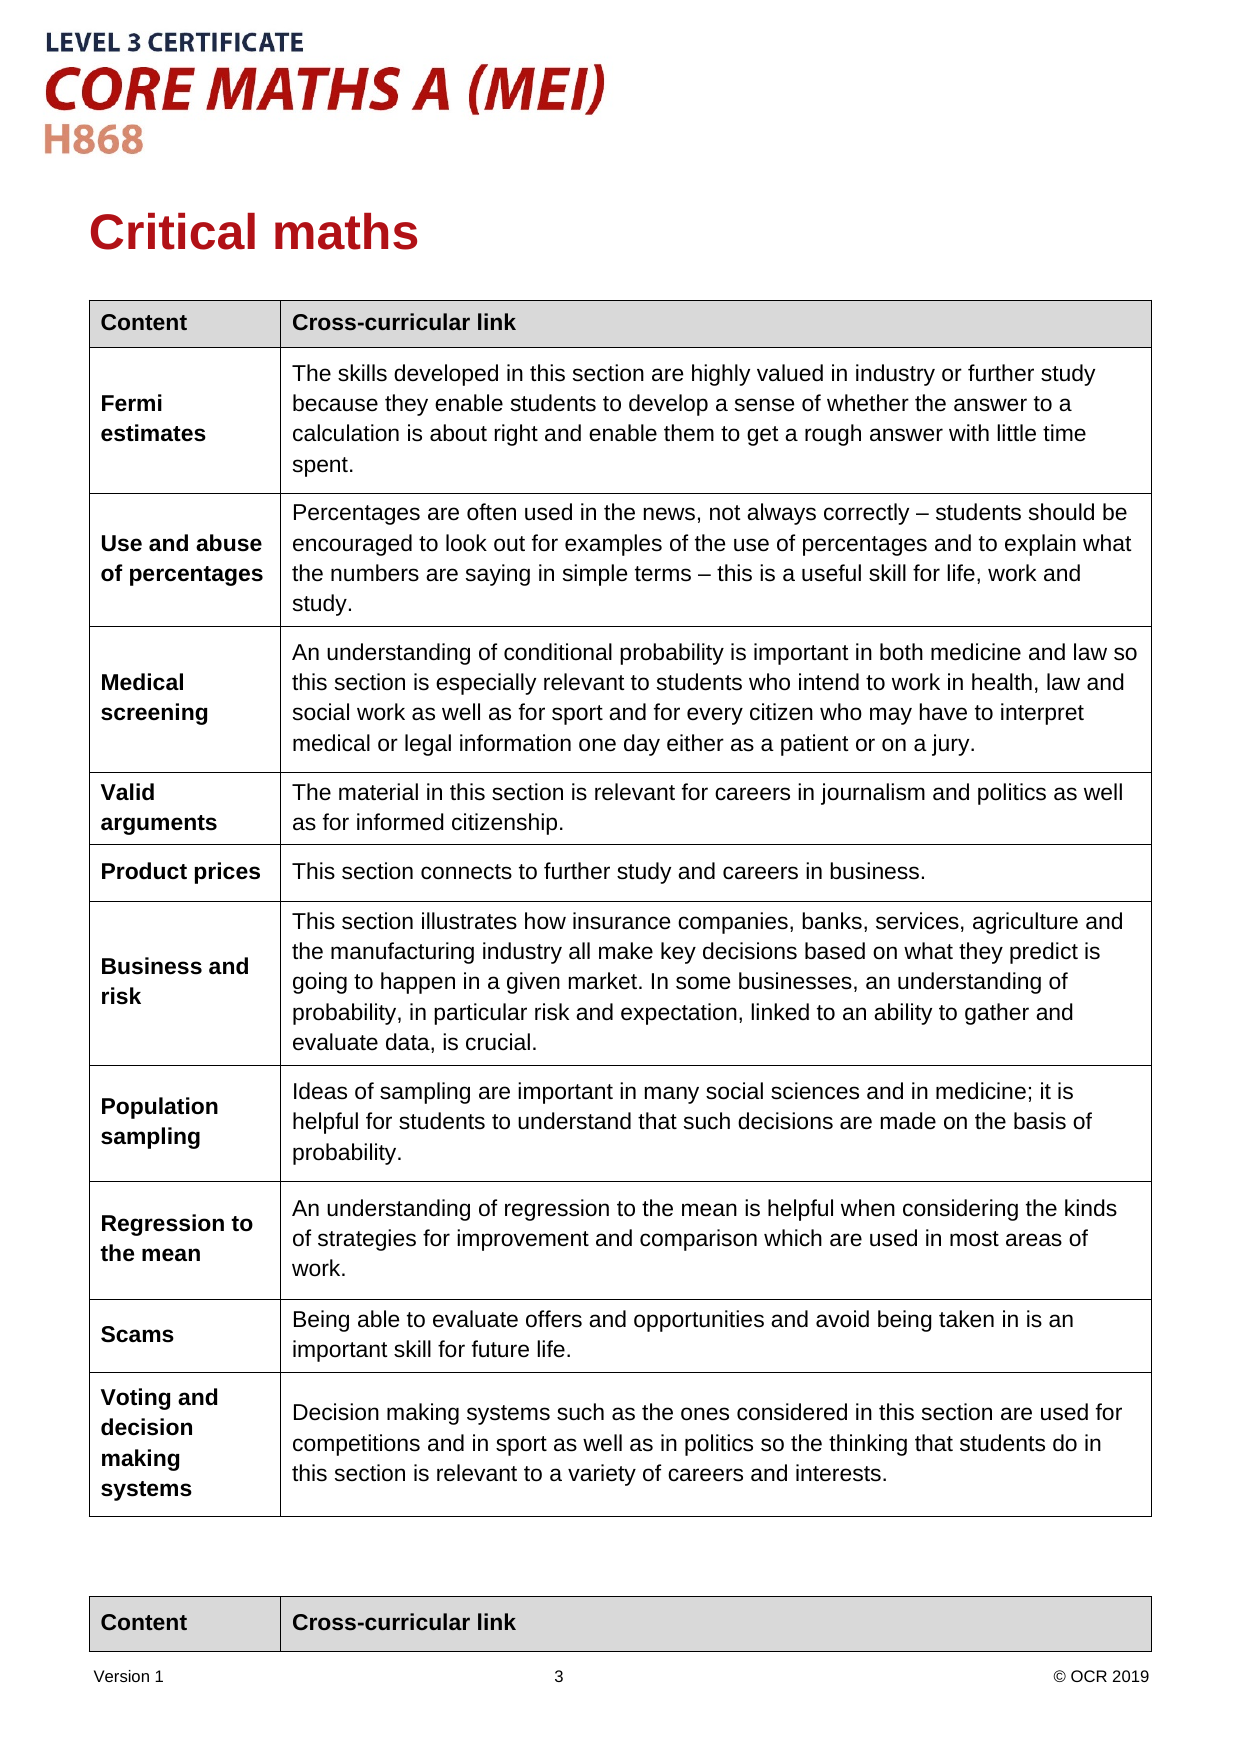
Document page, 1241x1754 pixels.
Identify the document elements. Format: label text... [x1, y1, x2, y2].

table_header Cross-curricular link [281, 1597, 1151, 1651]
table_cell Use and abuse of percentages [90, 494, 280, 626]
table_cell Regression to the mean [90, 1182, 280, 1298]
table_cell The material in this section is relevant for careers in journalism and politics as well as for informed citizenship. [281, 773, 1151, 844]
table_cell Product prices [90, 845, 280, 901]
table_cell Business and risk [90, 902, 280, 1065]
picture [5, 5, 1236, 177]
table_cell Scams [90, 1300, 280, 1372]
table_cell Voting and decision making systems [90, 1373, 280, 1516]
title Critical maths [89, 203, 1152, 260]
table_header Content [90, 1597, 280, 1651]
table_cell This section illustrates how insurance companies, banks, services, agriculture and the manufacturing industry all make key decisions based on what they predict is going to happen in a given market. In some businesses, an understanding of probability, in particular risk and expectation, linked to an ability to gather and evaluate data, is crucial. [281, 902, 1151, 1065]
table_cell Valid arguments [90, 773, 280, 844]
table_header Cross-curricular link [281, 301, 1151, 347]
table_cell Medical screening [90, 627, 280, 772]
table_cell The skills developed in this section are highly valued in industry or further study because they enable students to develop a sense of whether the answer to a calculation is about right and enable them to get a rough answer with little time spent. [281, 348, 1151, 493]
table_cell Fermi estimates [90, 348, 280, 493]
table_cell Percentages are often used in the news, not always correctly – students should be encouraged to look out for examples of the use of percentages and to explain what the numbers are saying in simple terms – this is a useful skill for life, work and study. [281, 494, 1151, 626]
table_cell Decision making systems such as the ones considered in this section are used for competitions and in sport as well as in politics so the thinking that students do in this section is relevant to a variety of careers and interests. [281, 1373, 1151, 1516]
table_header Content [90, 301, 280, 347]
table_cell An understanding of conditional probability is important in both medicine and law so this section is especially relevant to students who intend to work in health, law and social work as well as for sport and for every citizen who may have to interpret medical or legal information one day either as a patient or on a jury. [281, 627, 1151, 772]
table_cell Being able to evaluate offers and opportunities and avoid being taken in is an important skill for future life. [281, 1300, 1151, 1372]
table_cell Population sampling [90, 1066, 280, 1181]
table_cell Ideas of sampling are important in many social sciences and in medicine; it is helpful for students to understand that such decisions are made on the basis of probability. [281, 1066, 1151, 1181]
table_cell This section connects to further study and careers in business. [281, 845, 1151, 901]
table_cell An understanding of regression to the mean is helpful when considering the kinds of strategies for improvement and comparison which are used in most areas of work. [281, 1182, 1151, 1298]
